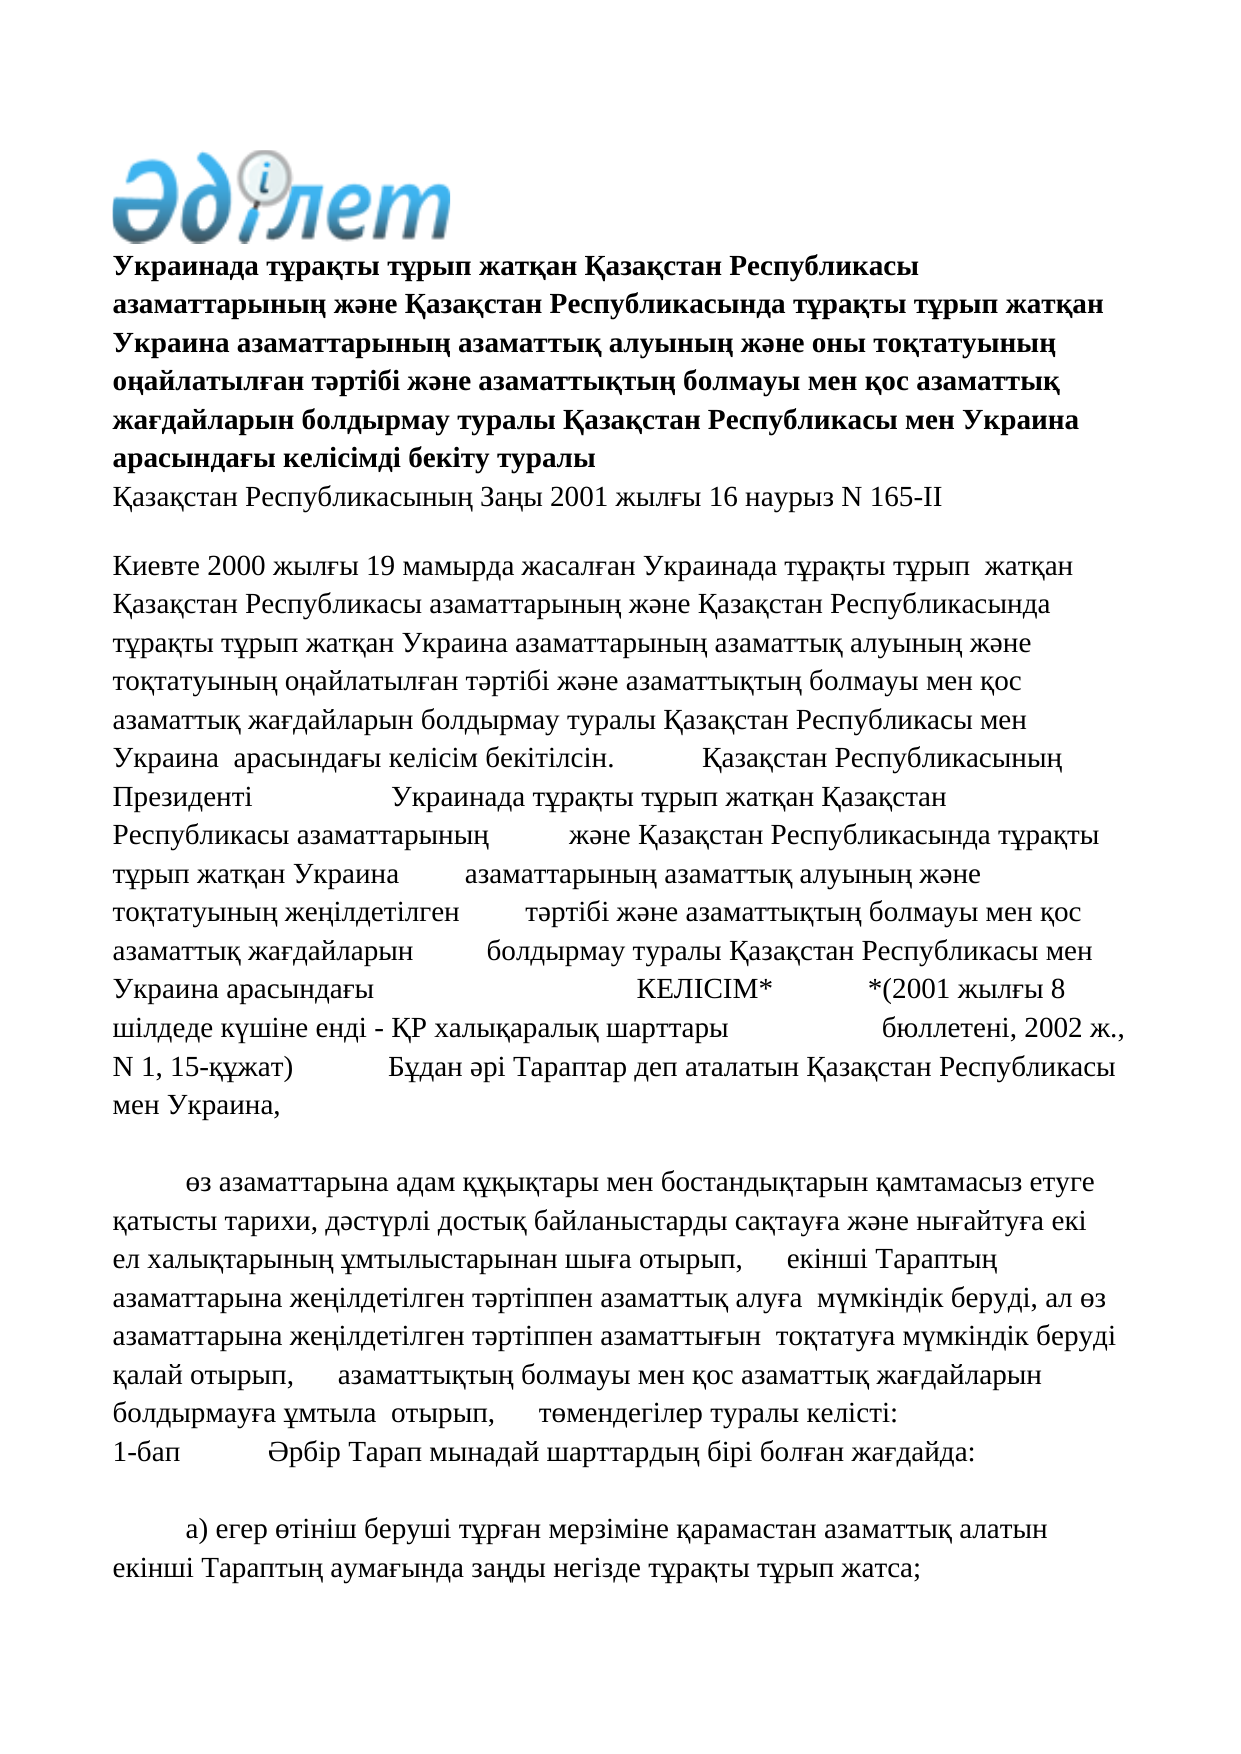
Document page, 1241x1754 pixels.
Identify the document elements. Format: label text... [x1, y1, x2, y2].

picture [112, 150, 451, 244]
text өз азаматтарына адам құқықтары мен бостандықтарын қамтамасыз етуге [112, 1126, 1128, 1198]
text Киевте 2000 жылғы 19 мамырда жасалған Украинада тұрақты тұрып жатқан Қазақстан Республикасы азаматтарының және Қазақстан Республикасында тұрақты тұрып жатқан Украина азаматтарының азаматтық алуының және тоқтатуының оңайлатылған тәртiбi және азаматтықтың болмауы мен қос азаматтық жағдайларын болдырмау туралы Қазақстан Республикасы мен Украина арасындағы келiсiм бекiтiлсiн. Қазақстан Республикасының Президенті Украинада тұрақты тұрып жатқан Қазақстан Республикасы азаматтарының және Қазақстан Республикасында тұрақты тұрып жатқан Украина азаматтарының азаматтық алуының және тоқтатуының жеңілдетiлген тәртiбi және азаматтықтың болмауы мен қос азаматтық жағдайларын болдырмау туралы Қазақстан Республикасы мен Украина арасындағы КЕЛIСIМ* *(2001 жылғы 8 шілдеде күшіне енді - ҚР халықаралық шарттары бюллетені, 2002 ж., N 1, 15-құжат) Бұдан әрi Тараптар деп аталатын Қазақстан Республикасы мен Украина, [112, 548, 1128, 1121]
text қатысты тарихи, дәстүрлi достық байланыстарды сақтауға және нығайтуға екi ел халықтарының ұмтылыстарынан шыға отырып, екiншi Тараптың азаматтарына жеңiлдетiлген тәртiппен азаматтық алуға мүмкiндiк берудi, ал өз азаматтарына жеңiлдетiлген тәртiппен азаматтығын тоқтатуға мүмкiндiк берудi қалай отырып, азаматтықтың болмауы мен қос азаматтық жағдайларын болдырмауға ұмтыла отырып, төмендегiлер туралы келiстi: 1-бап Әрбiр Тарап мынадай шарттардың бiрi болған жағдайда: [112, 1203, 1128, 1468]
text Қазақстан Республикасының Заңы 2001 жылғы 16 наурыз N 165-II [112, 479, 1128, 512]
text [112, 1473, 1128, 1583]
text Украинада тұрақты тұрып жатқан Қазақстан Республикасы азаматтарының және Қазақстан Республикасында тұрақты тұрып жатқан Украина азаматтарының азаматтық алуының және оны тоқтатуының оңайлатылған тәртібі және азаматтықтың болмауы мен қос азаматтық жағдайларын болдырмау туралы Қазақстан Республикасы мен Украина арасындағы келісімді бекіту туралы [112, 248, 1128, 474]
